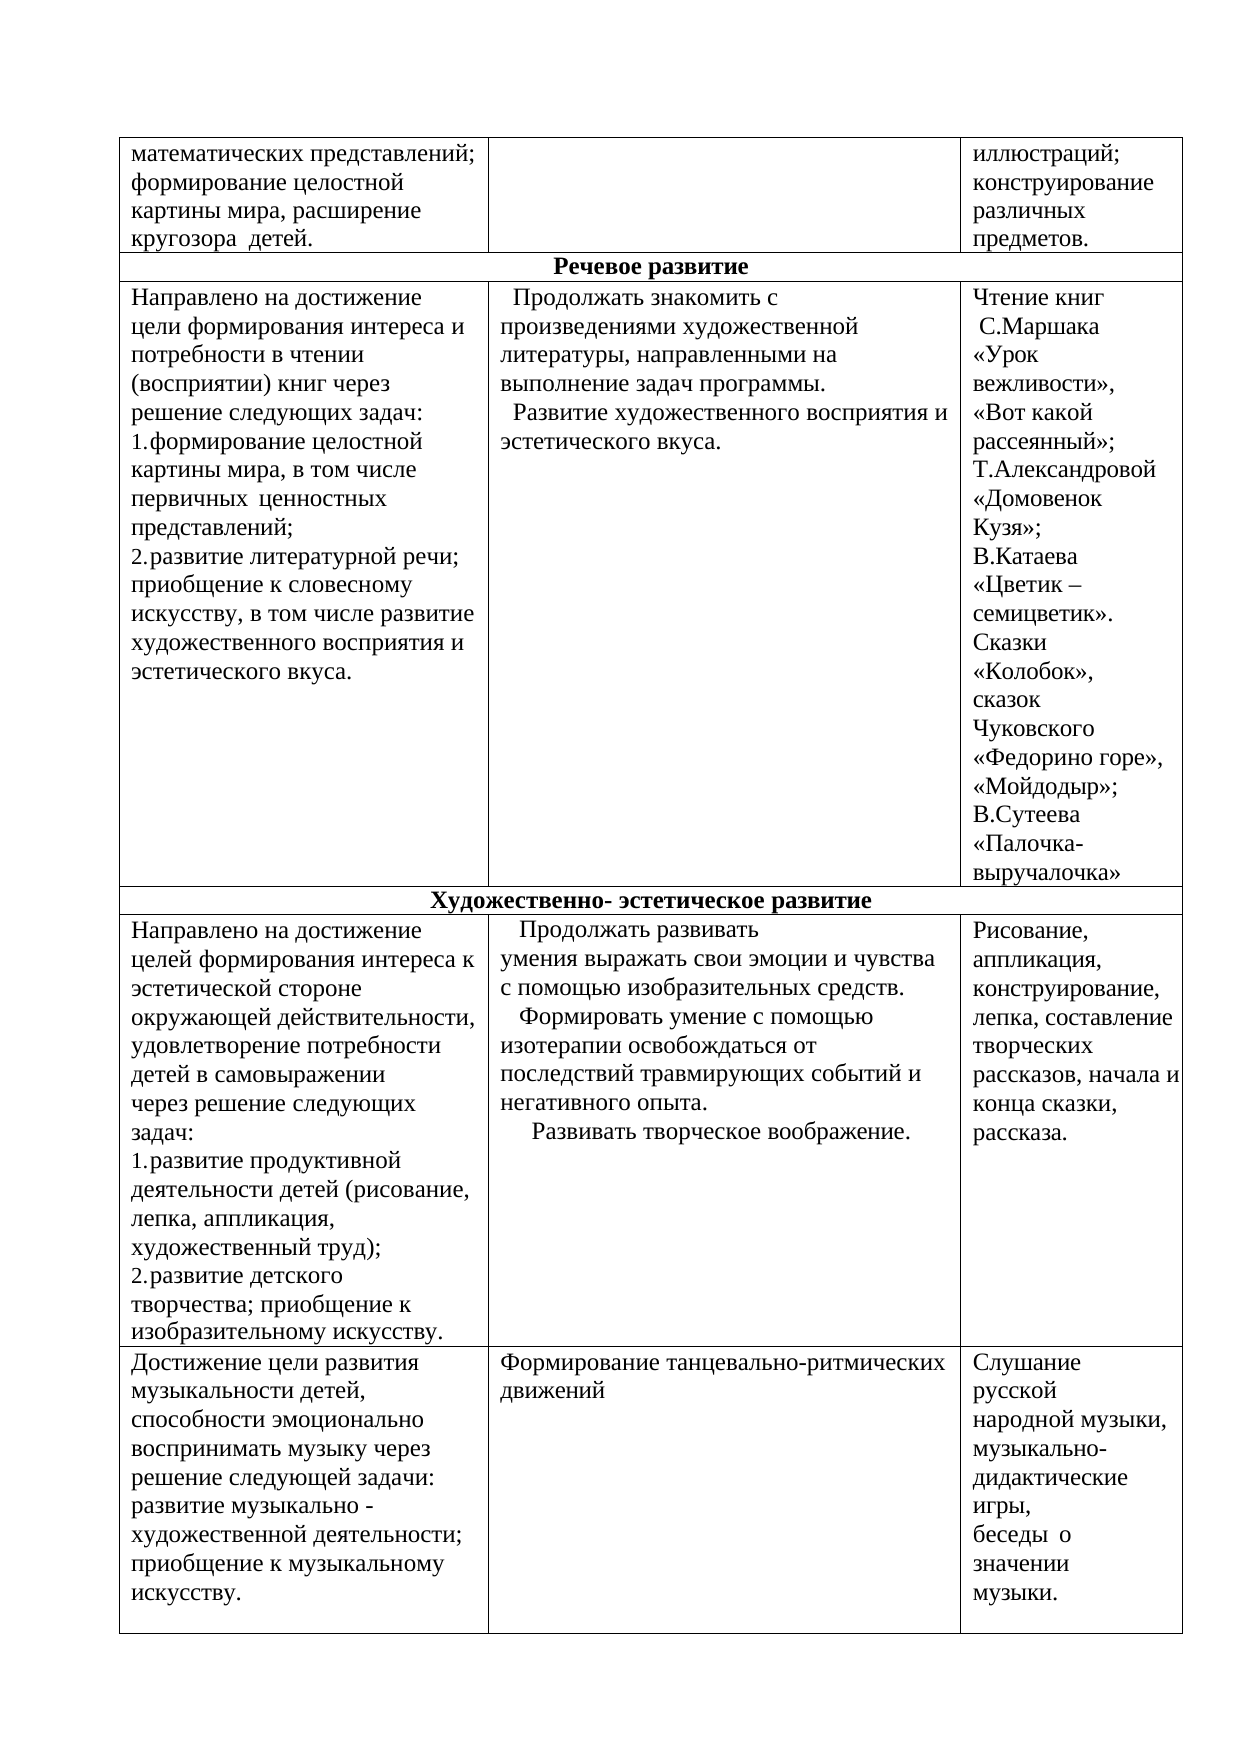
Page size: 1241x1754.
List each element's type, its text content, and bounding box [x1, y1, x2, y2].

table_cell Направлено на достижение цели формирования интереса и потребности в чтении (восприятии) книг через решение следующих задач: формирование целостной картины мира, в том числе первичных ценностных представлений; развитие литературной речи; приобщение к словесному искусству, в том числе развитие художественного восприятия и эстетического вкуса. [120, 282, 488, 886]
table_cell Речевое развитие [120, 253, 1182, 281]
table_cell Достижение цели развития музыкальности детей, способности эмоционально воспринимать музыку через решение следующей задачи: развитие музыкально - художественной деятельности; приобщение к музыкальному искусству. [120, 1347, 488, 1633]
table_cell Продолжать знакомить с произведениями художественной литературы, направленными на выполнение задач программы. Развитие художественного восприятия и эстетического вкуса. [489, 282, 960, 886]
table_header иллюстраций; конструирование различных предметов. [961, 138, 1182, 252]
table_cell Продолжать развивать умения выражать свои эмоции и чувства с помощью изобразительных средств. Формировать умение с помощью изотерапии освобождаться от последствий травмирующих событий и негативного опыта. Развивать творческое воображение. [489, 915, 960, 1346]
table_cell Слушание русской народной музыки, музыкально- дидактические игры, беседы о значении музыки. [961, 1347, 1182, 1633]
table_cell Чтение книг С.Маршака «Урок вежливости», «Вот какой рассеянный»; Т.Александровой «Домовенок Кузя»; В.Катаева «Цветик – семицветик». Сказки «Колобок», сказок Чуковского «Федорино горе», «Мойдодыр»; В.Сутеева «Палочка- выручалочка» [961, 282, 1182, 886]
table_cell Формирование танцевально-ритмических движений [489, 1347, 960, 1633]
table_header [489, 138, 960, 252]
table_cell Рисование, аппликация, конструирование, лепка, составление творческих рассказов, начала и конца сказки, рассказа. [961, 915, 1182, 1346]
table_cell Направлено на достижение целей формирования интереса к эстетической стороне окружающей действительности, удовлетворение потребности детей в самовыражении через решение следующих задач: развитие продуктивной деятельности детей (рисование, лепка, аппликация, художественный труд); развитие детского творчества; приобщение к изобразительному искусству. [120, 915, 488, 1346]
table_cell Художественно- эстетическое развитие [120, 887, 1182, 914]
table_header математических представлений; формирование целостной картины мира, расширение кругозора детей. [120, 138, 488, 252]
